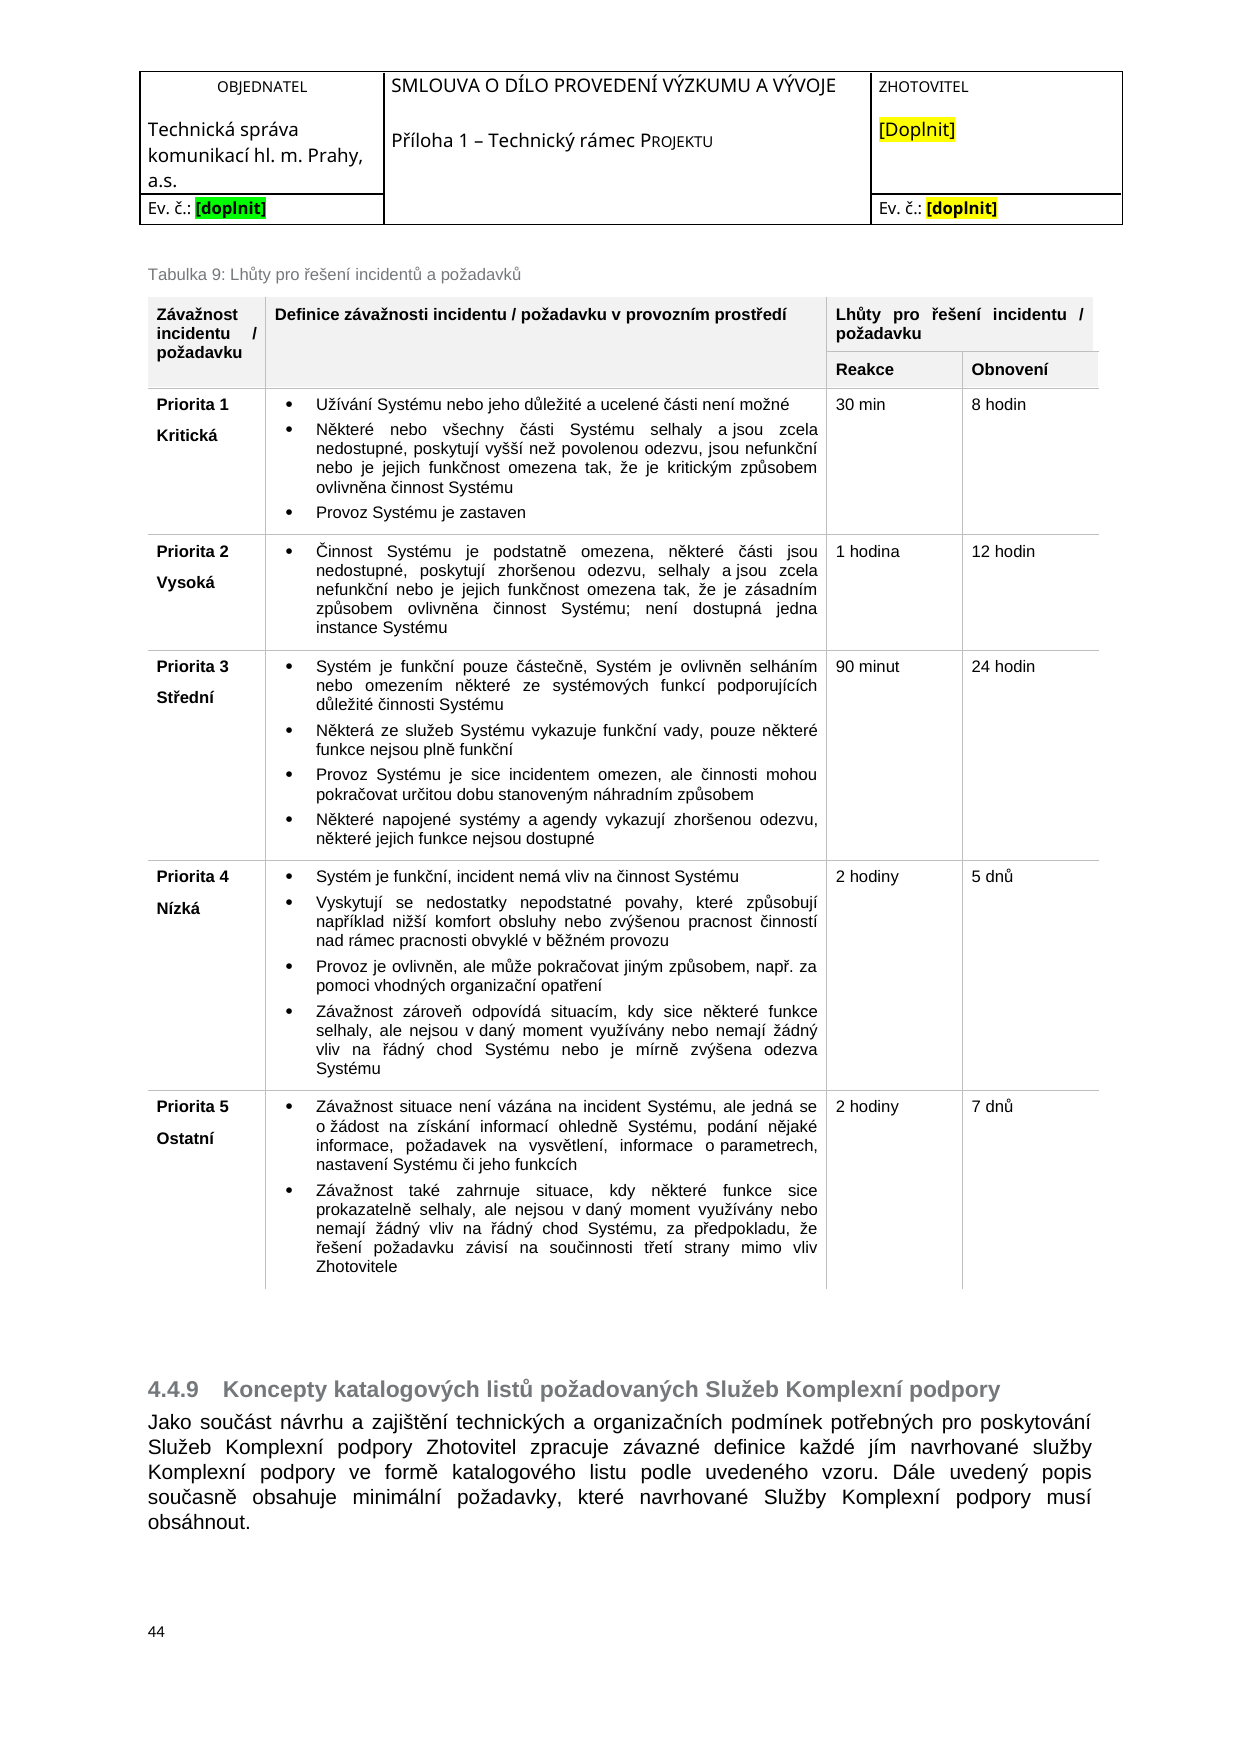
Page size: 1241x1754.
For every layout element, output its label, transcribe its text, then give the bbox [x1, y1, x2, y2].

table_cell 30 min [827, 389, 962, 534]
table_cell Priorita 5 Ostatní [148, 1091, 265, 1288]
table_cell Užívání Systému nebo jeho důležité a ucelené části není možné Některé nebo všechny části Systému selhaly a jsou zcela nedostupné, poskytují vyšší než povolenou odezvu, jsou nefunkční nebo je jejich funkčnost omezena tak, že je kritickým způsobem ovlivněna činnost Systému Provoz Systému je zastaven [266, 389, 826, 534]
table_cell 1 hodina [827, 535, 962, 649]
table_cell Priorita 3 Střední [148, 651, 265, 860]
table_cell Reakce [827, 352, 962, 387]
text Tabulka 9: Lhůty pro řešení incidentů a požadavků [148, 265, 1093, 284]
table_cell Priorita 1 Kritická [148, 389, 265, 534]
table_cell Systém je funkční, incident nemá vliv na činnost Systému Vyskytují se nedostatky nepodstatné povahy, které způsobují například nižší komfort obsluhy nebo zvýšenou pracnost činností nad rámec pracnosti obvyklé v běžném provozu Provoz je ovlivněn, ale může pokračovat jiným způsobem, např. za pomoci vhodných organizační opatření Závažnost zároveň odpovídá situacím, kdy sice některé funkce selhaly, ale nejsou v daný moment využívány nebo nemají žádný vliv na řádný chod Systému nebo je mírně zvýšena odezva Systému [266, 861, 826, 1090]
table_cell 12 hodin [963, 535, 1098, 649]
subtitle Koncepty katalogových listů požadovaných Služeb Komplexní podpory [148, 1376, 1093, 1402]
table_cell 90 minut [827, 651, 962, 860]
table_cell Priorita 4 Nízká [148, 861, 265, 1090]
table_cell Závažnost situace není vázána na incident Systému, ale jedná se o žádost na získání informací ohledně Systému, podání nějaké informace, požadavek na vysvětlení, informace o parametrech, nastavení Systému či jeho funkcích Závažnost také zahrnuje situace, kdy některé funkce sice prokazatelně selhaly, ale nejsou v daný moment využívány nebo nemají žádný vliv na řádný chod Systému, za předpokladu, že řešení požadavku závisí na součinnosti třetí strany mimo vliv Zhotovitele [266, 1091, 826, 1288]
table_cell 8 hodin [963, 389, 1098, 534]
table_cell Systém je funkční pouze částečně, Systém je ovlivněn selháním nebo omezením některé ze systémových funkcí podporujících důležité činnosti Systému Některá ze služeb Systému vykazuje funkční vady, pouze některé funkce nejsou plně funkční Provoz Systému je sice incidentem omezen, ale činnosti mohou pokračovat určitou dobu stanoveným náhradním způsobem Některé napojené systémy a agendy vykazují zhoršenou odezvu, některé jejich funkce nejsou dostupné [266, 651, 826, 860]
table_cell 24 hodin [963, 651, 1098, 860]
table_cell Činnost Systému je podstatně omezena, některé části jsou nedostupné, poskytují zhoršenou odezvu, selhaly a jsou zcela nefunkční nebo je jejich funkčnost omezena tak, že je zásadním způsobem ovlivněna činnost Systému; není dostupná jedna instance Systému [266, 535, 826, 649]
table_cell 2 hodiny [827, 1091, 962, 1288]
table_cell 2 hodiny [827, 861, 962, 1090]
table_cell Obnovení [963, 352, 1098, 387]
table_header Závažnost incidentu / požadavku [148, 297, 265, 387]
table_header Lhůty pro řešení incidentu / požadavku [827, 297, 1093, 351]
table_cell 7 dnů [963, 1091, 1098, 1288]
table_cell Priorita 2 Vysoká [148, 535, 265, 649]
table_cell 5 dnů [963, 861, 1098, 1090]
table_header Definice závažnosti incidentu / požadavku v provozním prostředí [266, 297, 826, 387]
text Jako součást návrhu a zajištění technických a organizačních podmínek potřebných pro poskytování Služeb Komplexní podpory Zhotovitel zpracuje závazné definice každé jím navrhované služby Komplexní podpory ve formě katalogového listu podle uvedeného vzoru. Dále uvedený popis současně obsahuje minimální požadavky, které navrhované Služby Komplexní podpory musí obsáhnout. [148, 1408, 1093, 1533]
